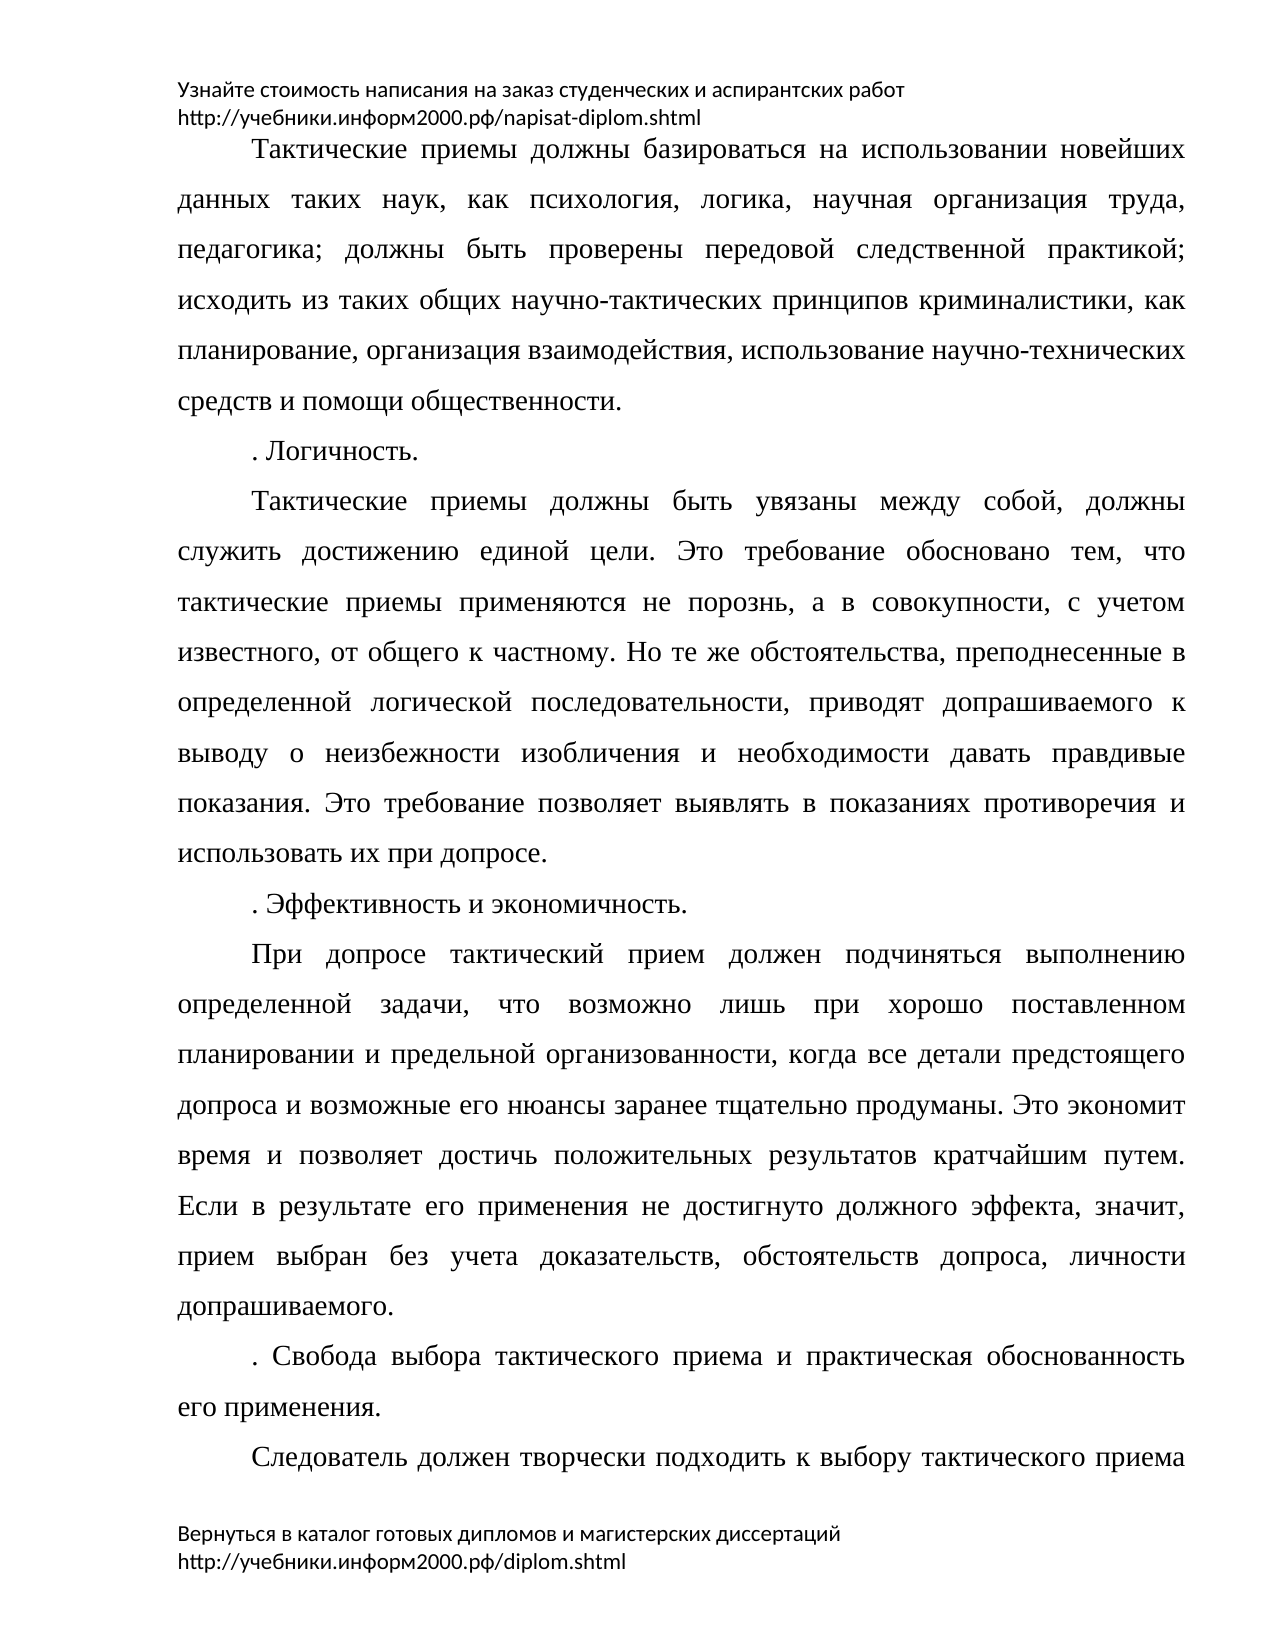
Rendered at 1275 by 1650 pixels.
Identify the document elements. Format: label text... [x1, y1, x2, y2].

text . Свобода выбора тактического приема и практическая обоснованность его применения. [177, 1338, 1186, 1422]
text При допросе тактический прием должен подчиняться выполнению определенной задачи, что возможно лишь при хорошо поставленном планировании и предельной организованности, когда все детали предстоящего допроса и возможные его нюансы заранее тщательно продуманы. Это экономит время и позволяет достичь положительных результатов кратчайшим путем. Если в результате его применения не достигнуто должного эффекта, значит, прием выбран без учета доказательств, обстоятельств допроса, личности допрашиваемого. [177, 936, 1186, 1322]
text . Логичность. [177, 433, 1186, 466]
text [177, 1439, 1186, 1473]
text Тактические приемы должны базироваться на использовании новейших данных таких наук, как психология, логика, научная организация труда, педагогика; должны быть проверены передовой следственной практикой; исходить из таких общих научно-тактических принципов криминалистики, как планирование, организация взаимодействия, использование научно-технических средств и помощи общественности. [177, 131, 1186, 416]
text . Эффективность и экономичность. [177, 886, 1186, 919]
text Тактические приемы должны быть увязаны между собой, должны служить достижению единой цели. Это требование обосновано тем, что тактические приемы применяются не порознь, а в совокупности, с учетом известного, от общего к частному. Но те же обстоятельства, преподнесенные в определенной логической последовательности, приводят допрашиваемого к выводу о неизбежности изобличения и необходимости давать правдивые показания. Это требование позволяет выявлять в показаниях противоречия и использовать их при допросе. [177, 483, 1186, 869]
